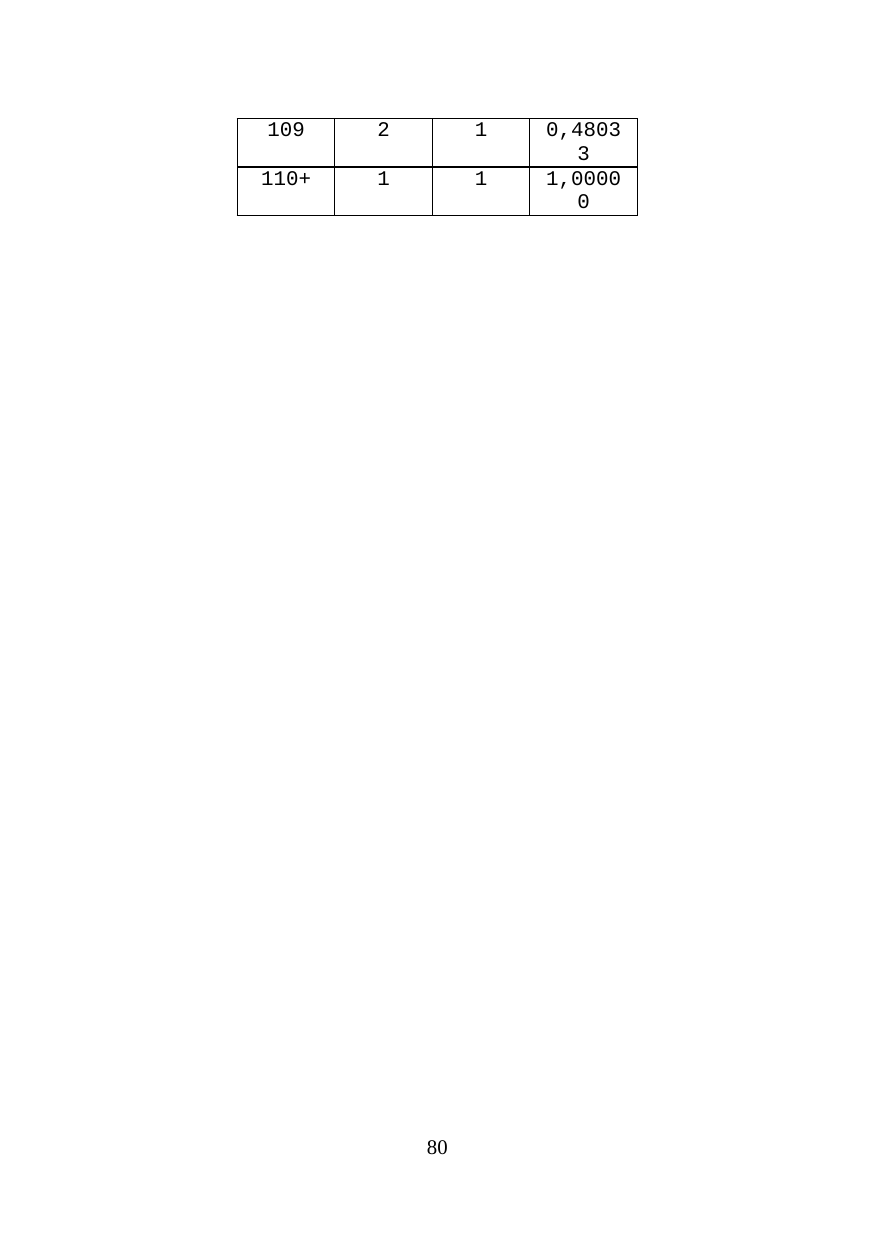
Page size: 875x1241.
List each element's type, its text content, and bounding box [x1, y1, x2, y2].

table_cell 1 [433, 168, 529, 215]
table_cell 110+ [238, 168, 334, 215]
table_cell 1,00000 [530, 168, 637, 215]
table_cell 1 [433, 119, 529, 166]
table_cell 0,48033 [530, 119, 637, 166]
table_cell 2 [335, 119, 432, 166]
table_cell 109 [238, 119, 334, 166]
table_cell 1 [335, 168, 432, 215]
